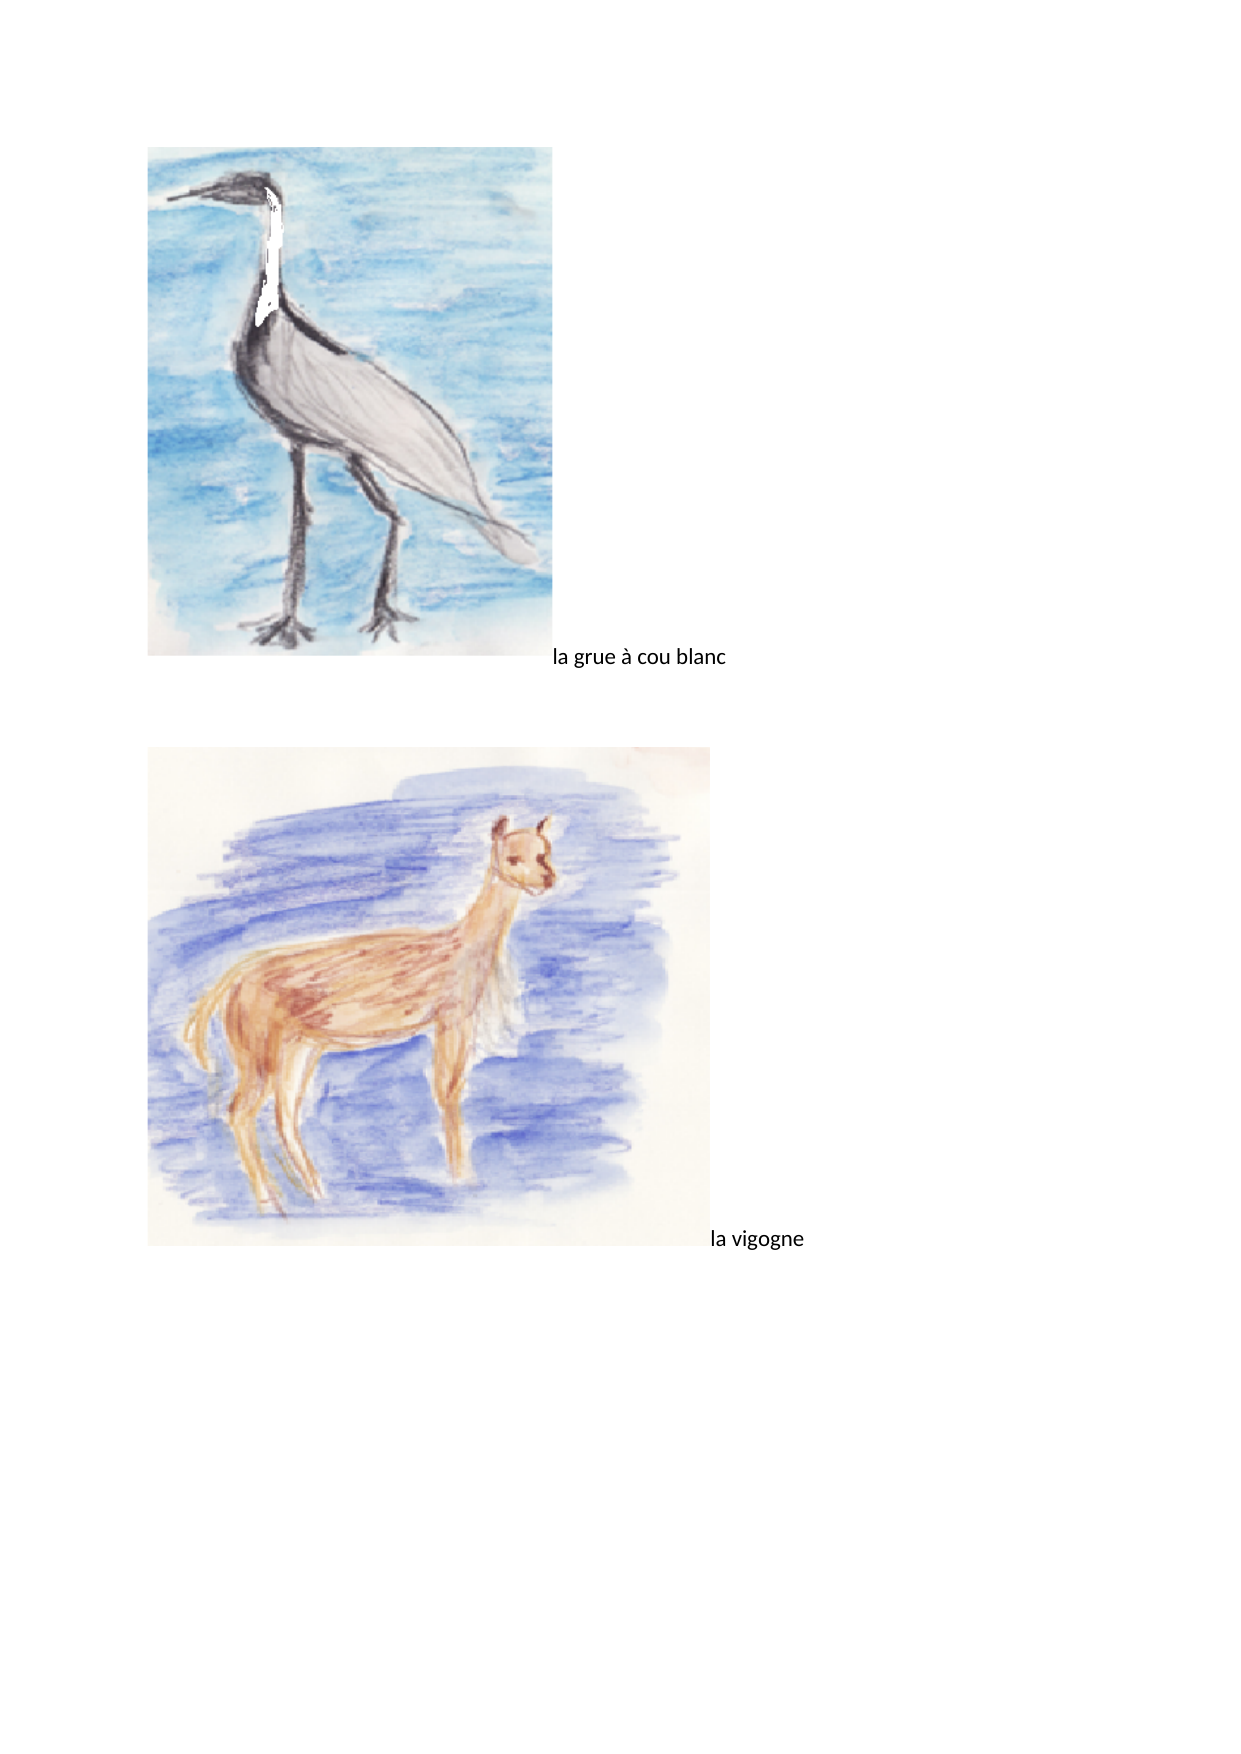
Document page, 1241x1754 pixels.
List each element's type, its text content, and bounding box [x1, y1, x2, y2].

picture [147, 147, 553, 665]
picture [147, 747, 710, 1246]
